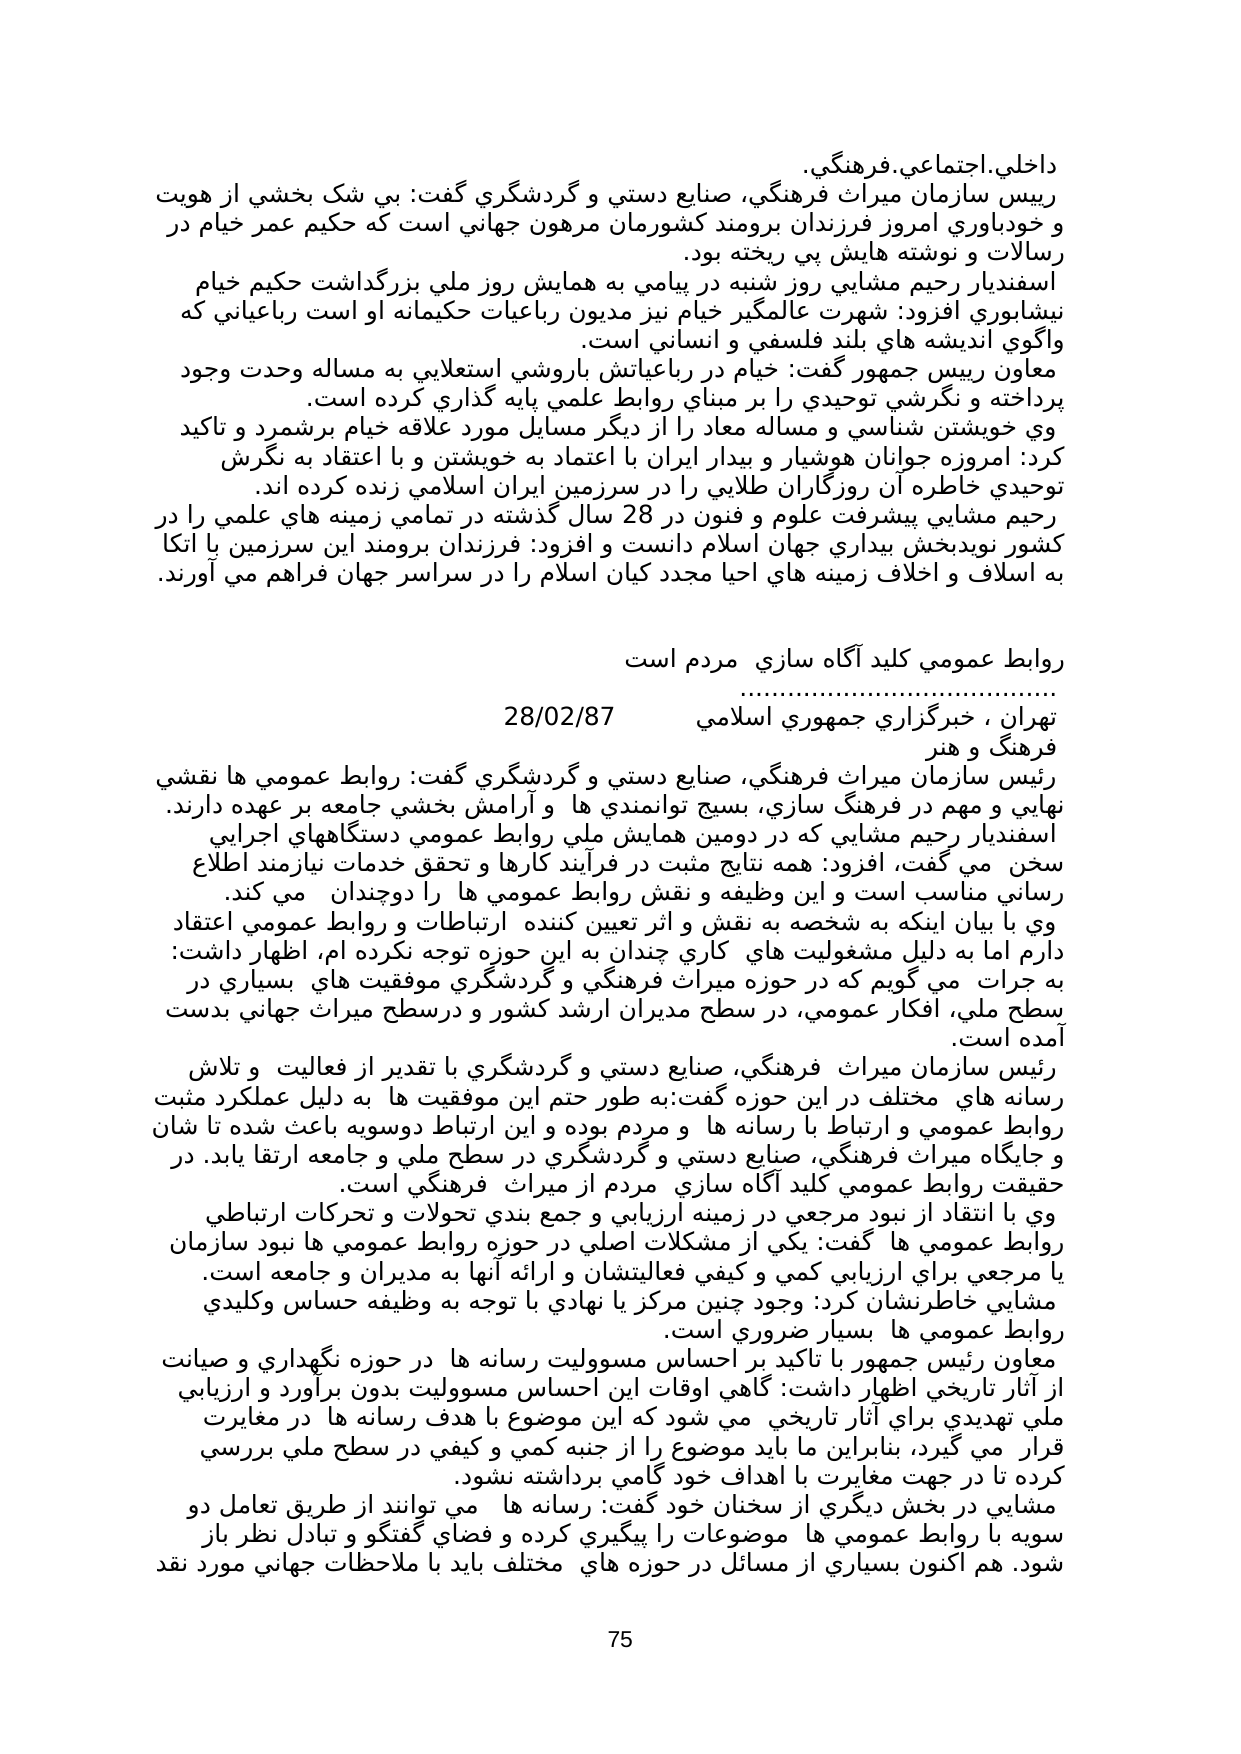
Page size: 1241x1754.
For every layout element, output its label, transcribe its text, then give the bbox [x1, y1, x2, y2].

text ‏ اسفنديار رحيم مشايي که در دومين همايش ملي روابط عمومي دستگاههاي اجرايي‏ سخن مي گفت، افزود: همه نتايج مثبت در فرآيند کارها و تحقق خدمات‏ نيازمند اطلاع رساني مناسب است و اين وظيفه و نقش روابط عمومي ها را‏ دوچندان مي کند. [150, 819, 1065, 907]
text ‏ رحيم مشايي پيشرفت علوم و فنون در 28 سال گذشته در تمامي زمينه هاي علمي‏ را در کشور نويدبخش بيداري جهان اسلام دانست و افزود: فرزندان برومند اين‏ سرزمين با اتکا به اسلاف و اخلاف زمينه هاي احيا مجدد کيان اسلام را در سراسر‏ جهان فراهم مي آورند. [150, 500, 1065, 587]
text ‏ رييس سازمان ميراث فرهنگي، صنايع دستي و گردشگري گفت: بي شک بخشي از‏ هويت و خودباوري امروز فرزندان برومند کشورمان مرهون جهاني است که حکيم‏ عمر خيام در رسالات و نوشته هايش پي ريخته بود. [150, 179, 1065, 267]
text ‏ اسفنديار رحيم مشايي روز شنبه در پيامي به همايش روز ملي بزرگداشت حکيم‏ خيام نيشابوري افزود: شهرت عالمگير خيام نيز مديون رباعيات حکيمانه او‏ است رباعياني که واگوي انديشه هاي بلند فلسفي و انساني است. [150, 267, 1065, 354]
text ‏ تهران ، خبرگزاري جمهوري اسلامي 28/02/87 [150, 702, 1065, 732]
text ‏ داخلي.اجتماعي.فرهنگي. [150, 150, 1065, 179]
text ‏ رئيس سازمان ميراث فرهنگي، صنايع دستي و گردشگري با تقدير از فعاليت و‏ تلاش رسانه هاي مختلف در اين حوزه گفت:به طور حتم اين موفقيت ها به دليل‏ عملکرد مثبت روابط عمومي و ارتباط با رسانه ها و مردم بوده و اين ارتباط‏ دوسويه باعث شده تا شان و جايگاه ميراث فرهنگي، صنايع دستي و گردشگري در‏ سطح ملي و جامعه ارتقا يابد. در حقيقت روابط عمومي کليد آگاه سازي مردم‏ از ميراث فرهنگي است. [150, 1052, 1065, 1198]
text ‏ فرهنگ و هنر [150, 732, 1065, 761]
text ‏ وي با بيان اينکه به شخصه به نقش و اثر تعيين کننده ارتباطات و روابط‏ عمومي اعتقاد دارم اما به دليل مشغوليت هاي کاري چندان به اين حوزه توجه‏ نکرده ام، اظهار داشت: به جرات مي گويم که در حوزه ميراث فرهنگي و‏ گردشگري موفقيت هاي بسياري در سطح ملي، افکار عمومي، در سطح مديران ارشد‏ کشور و درسطح ميراث جهاني بدست آمده است. [150, 907, 1065, 1052]
text ‏ مشايي خاطرنشان کرد: وجود چنين مرکز يا نهادي با توجه به وظيفه حساس‏ وکليدي روابط عمومي ها بسيار ضروري است. [150, 1286, 1065, 1344]
text ‏ وي با انتقاد از نبود مرجعي در زمينه ارزيابي و جمع بندي تحولات و تحرکات‏ ارتباطي روابط عمومي ها گفت: يکي از مشکلات اصلي در حوزه روابط عمومي ها‏ نبود سازمان يا مرجعي براي ارزيابي کمي و کيفي فعاليتشان و ارائه آنها به‏ مديران و جامعه است. [150, 1198, 1065, 1286]
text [150, 1490, 1065, 1577]
text ‏ معاون رئيس جمهور با تاکيد بر احساس مسووليت رسانه ها در حوزه نگهداري و‏ صيانت از آثار تاريخي اظهار داشت: گاهي اوقات اين احساس مسووليت بدون‏ برآورد و ارزيابي ملي تهديدي براي آثار تاريخي مي شود که اين موضوع با‏ هدف رسانه ها در مغايرت قرار مي گيرد، بنابراين ما بايد موضوع را از جنبه‏ کمي و کيفي در سطح ملي بررسي کرده تا در جهت مغايرت با اهداف خود گامي‏ برداشته نشود. [150, 1344, 1065, 1490]
text ‏ ........................................ [150, 673, 1065, 702]
text ‏ وي خويشتن شناسي و مساله معاد را از ديگر مسايل مورد علاقه خيام برشمرد‏ و تاکيد کرد: امروزه جوانان هوشيار و بيدار ايران با اعتماد به خويشتن و‏ با اعتقاد به نگرش توحيدي خاطره آن روزگاران طلايي را در سرزمين ايران‏ اسلامي زنده کرده اند. [150, 412, 1065, 500]
text ‏ رئيس سازمان ميراث فرهنگي، صنايع دستي و گردشگري گفت: روابط عمومي ها‏ نقشي نهايي و مهم در فرهنگ سازي، بسيج توانمندي ها و آرامش بخشي جامعه بر‏ عهده دارند. [150, 761, 1065, 819]
text ‏ معاون رييس جمهور گفت: خيام در رباعياتش باروشي استعلايي به مساله وحدت‏ وجود پرداخته و نگرشي توحيدي را بر مبناي روابط علمي پايه گذاري کرده است. [150, 354, 1065, 412]
text روابط عمومي کليد آگاه سازي مردم است [150, 644, 1065, 673]
